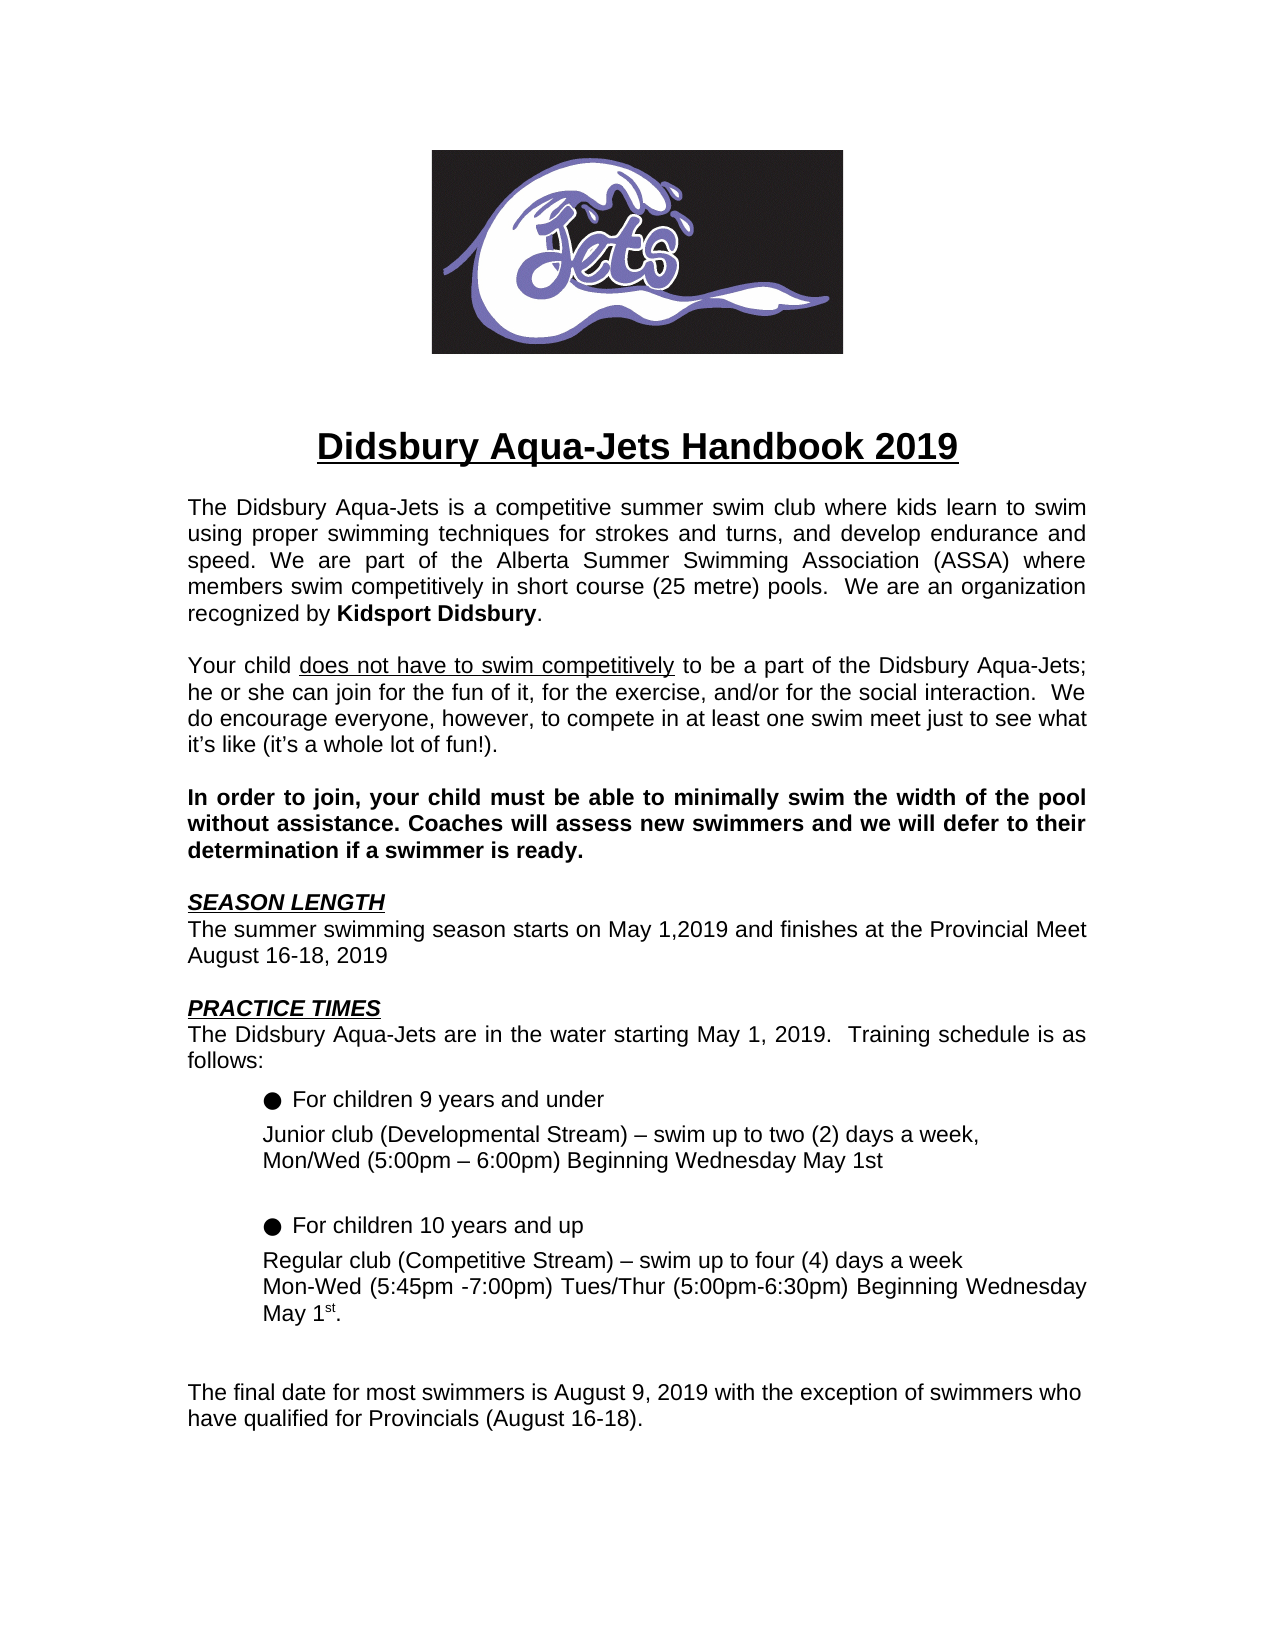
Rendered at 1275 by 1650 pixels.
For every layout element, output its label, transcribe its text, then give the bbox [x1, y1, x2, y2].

text Mon/Wed (5:00pm – 6:00pm) Beginning Wednesday May 1st [262, 1147, 1087, 1173]
text The Didsbury Aqua-Jets are in the water starting May 1, 2019. Training schedule is as follows: [187, 1021, 1087, 1074]
text In order to join, your child must be able to minimally swim the width of the pool without assistance. Coaches will assess new swimmers and we will defer to their determination if a swimmer is ready. [187, 784, 1087, 863]
text Didsbury Aqua-Jets Handbook 2019 [187, 424, 1087, 468]
text Junior club (Developmental Stream) – swim up to two (2) days a week, [262, 1121, 1087, 1147]
text Mon-Wed (5:45pm -7:00pm) Tues/Thur (5:00pm-6:30pm) Beginning Wednesday May 1st. [262, 1273, 1087, 1326]
text The final date for most swimmers is August 9, 2019 with the exception of swimmers who have qualified for Provincials (August 16-18). [187, 1379, 1087, 1431]
text PRACTICE TIMES [187, 995, 1087, 1021]
text Regular club (Competitive Stream) – swim up to four (4) days a week [262, 1247, 1087, 1273]
picture [431, 150, 844, 358]
text The summer swimming season starts on May 1,2019 and finishes at the Provincial Meet August 16-18, 2019 [187, 916, 1087, 968]
text The Didsbury Aqua-Jets is a competitive summer swim club where kids learn to swim using proper swimming techniques for strokes and turns, and develop endurance and speed. We are part of the Alberta Summer Swimming Association (ASSA) where members swim competitively in short course (25 metre) pools. We are an organization recognized by Kidsport Didsbury. [187, 494, 1087, 626]
text SEASON LENGTH [187, 889, 1087, 916]
list For children 9 years and under [262, 1074, 1087, 1121]
list For children 10 years and up [262, 1200, 1087, 1247]
text Your child does not have to swim competitively to be a part of the Didsbury Aqua-Jets; he or she can join for the fun of it, for the exercise, and/or for the social interaction. We do encourage everyone, however, to compete in at least one swim meet just to see what it’s like (it’s a whole lot of fun!). [187, 652, 1087, 758]
